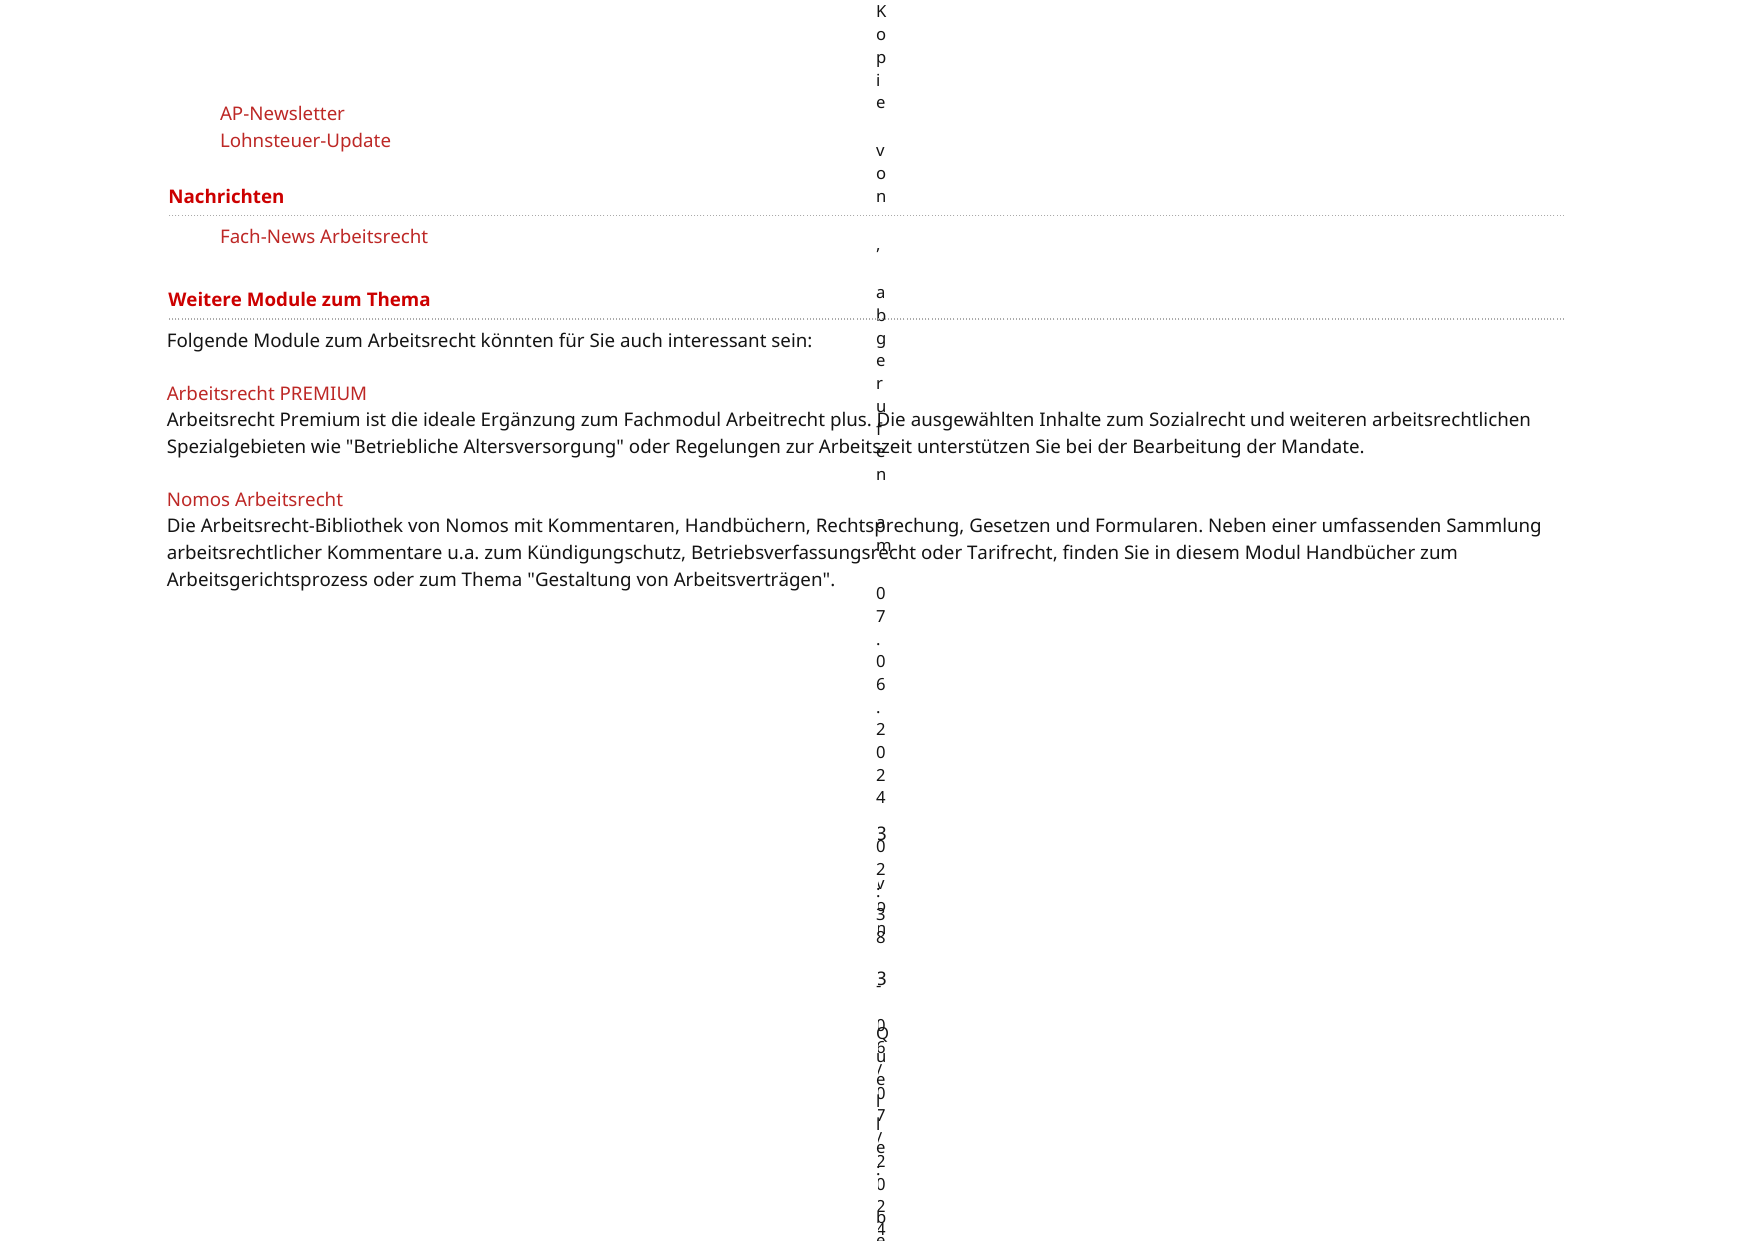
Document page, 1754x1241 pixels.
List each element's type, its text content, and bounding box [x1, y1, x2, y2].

text Fach-News Arbeitsrecht [213, 223, 1572, 256]
text Lohnsteuer-Update [199, 126, 1566, 152]
text Folgende Module zum Arbeitsrecht könnten für Sie auch interessant sein: Arbeitsrecht PREMIUM Arbeitsrecht Premium ist die ideale Ergänzung zum Fachmodul Arbeitrecht plus. Die ausgewählten Inhalte zum Sozialrecht und weiteren arbeitsrechtlichen Spezialgebieten wie "Betriebliche Altersversorgung" oder Regelungen zur Arbeitszeit unterstützen Sie bei der Bearbeitung der Mandate. Nomos Arbeitsrecht Die Arbeitsrecht-Bibliothek von Nomos mit Kommentaren, Handbüchern, Rechtsprechung, Gesetzen und Formularen. Neben einer umfassenden Sammlung arbeitsrechtlicher Kommentare u.a. zum Kündigungschutz, Betriebsverfassungsrecht oder Tarifrecht, finden Sie in diesem Modul Handbücher zum Arbeitsgerichtsprozess oder zum Thema "Gestaltung von Arbeitsverträgen". [167, 326, 1566, 591]
text Weitere Module zum Thema [168, 279, 1564, 319]
text AP-Newsletter [199, 99, 1566, 126]
text Nachrichten [168, 176, 1564, 216]
